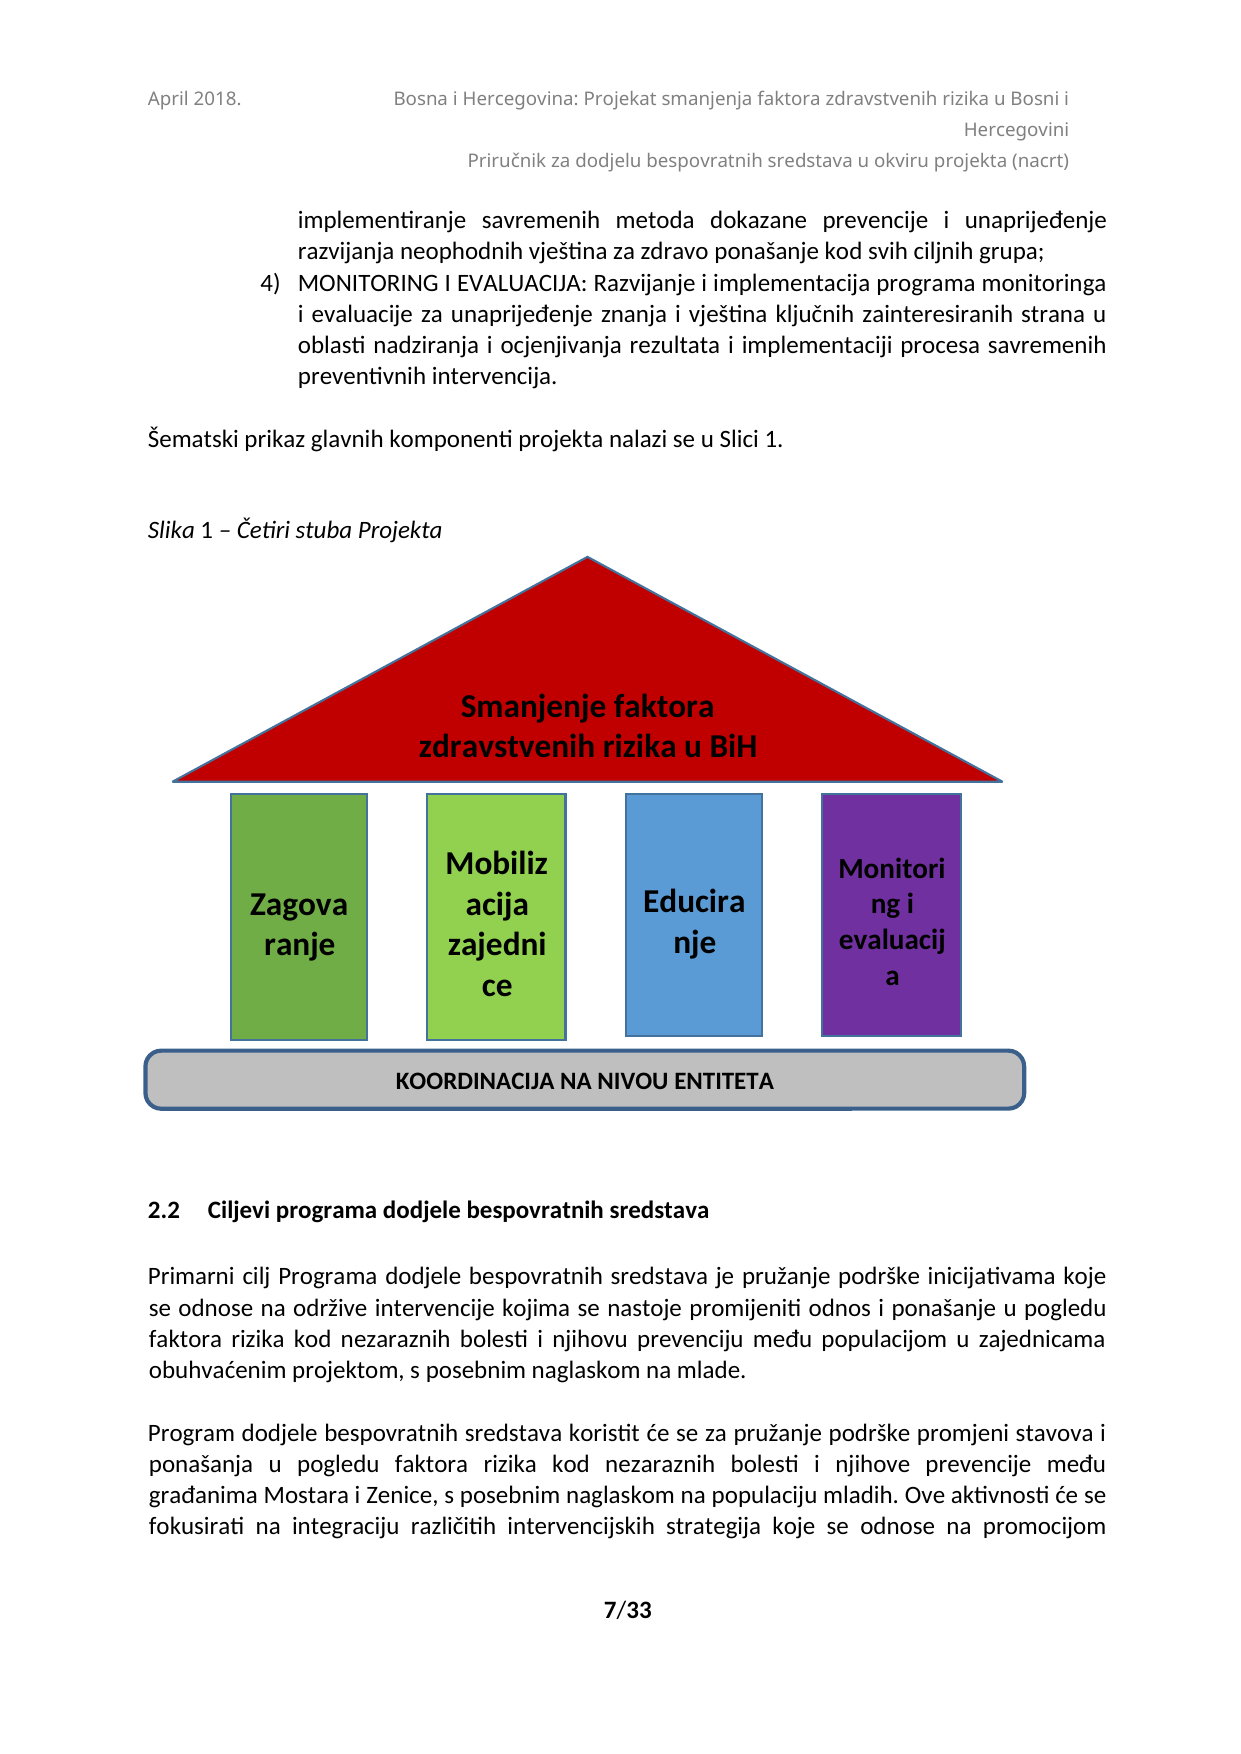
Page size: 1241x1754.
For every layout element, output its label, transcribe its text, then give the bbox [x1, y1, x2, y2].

text Primarni cilj Programa dodjele bespovratnih sredstava je pružanje podrške inicijativama koje se odnose na održive intervencije kojima se nastoje promijeniti odnos i ponašanje u pogledu faktora rizika kod nezaraznih bolesti i njihovu prevenciju među populacijom u zajednicama obuhvaćenim projektom, s posebnim naglaskom na mlade. [148, 1260, 1107, 1385]
text Slika 1 – Četiri stuba Projekta [148, 514, 1107, 545]
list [260, 203, 1107, 266]
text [148, 1416, 1107, 1541]
list MONITORING I EVALUACIJA: Razvijanje i implementacija programa monitoringa i evaluacije za unaprijeđenje znanja i vještina ključnih zainteresiranih strana u oblasti nadziranja i ocjenjivanja rezultata i implementaciji procesa savremenih preventivnih intervencija. [260, 266, 1107, 391]
text Šematski prikaz glavnih komponenti projekta nalazi se u Slici 1. [148, 422, 1107, 453]
subtitle Ciljevi programa dodjele bespovratnih sredstava [148, 1194, 1107, 1224]
